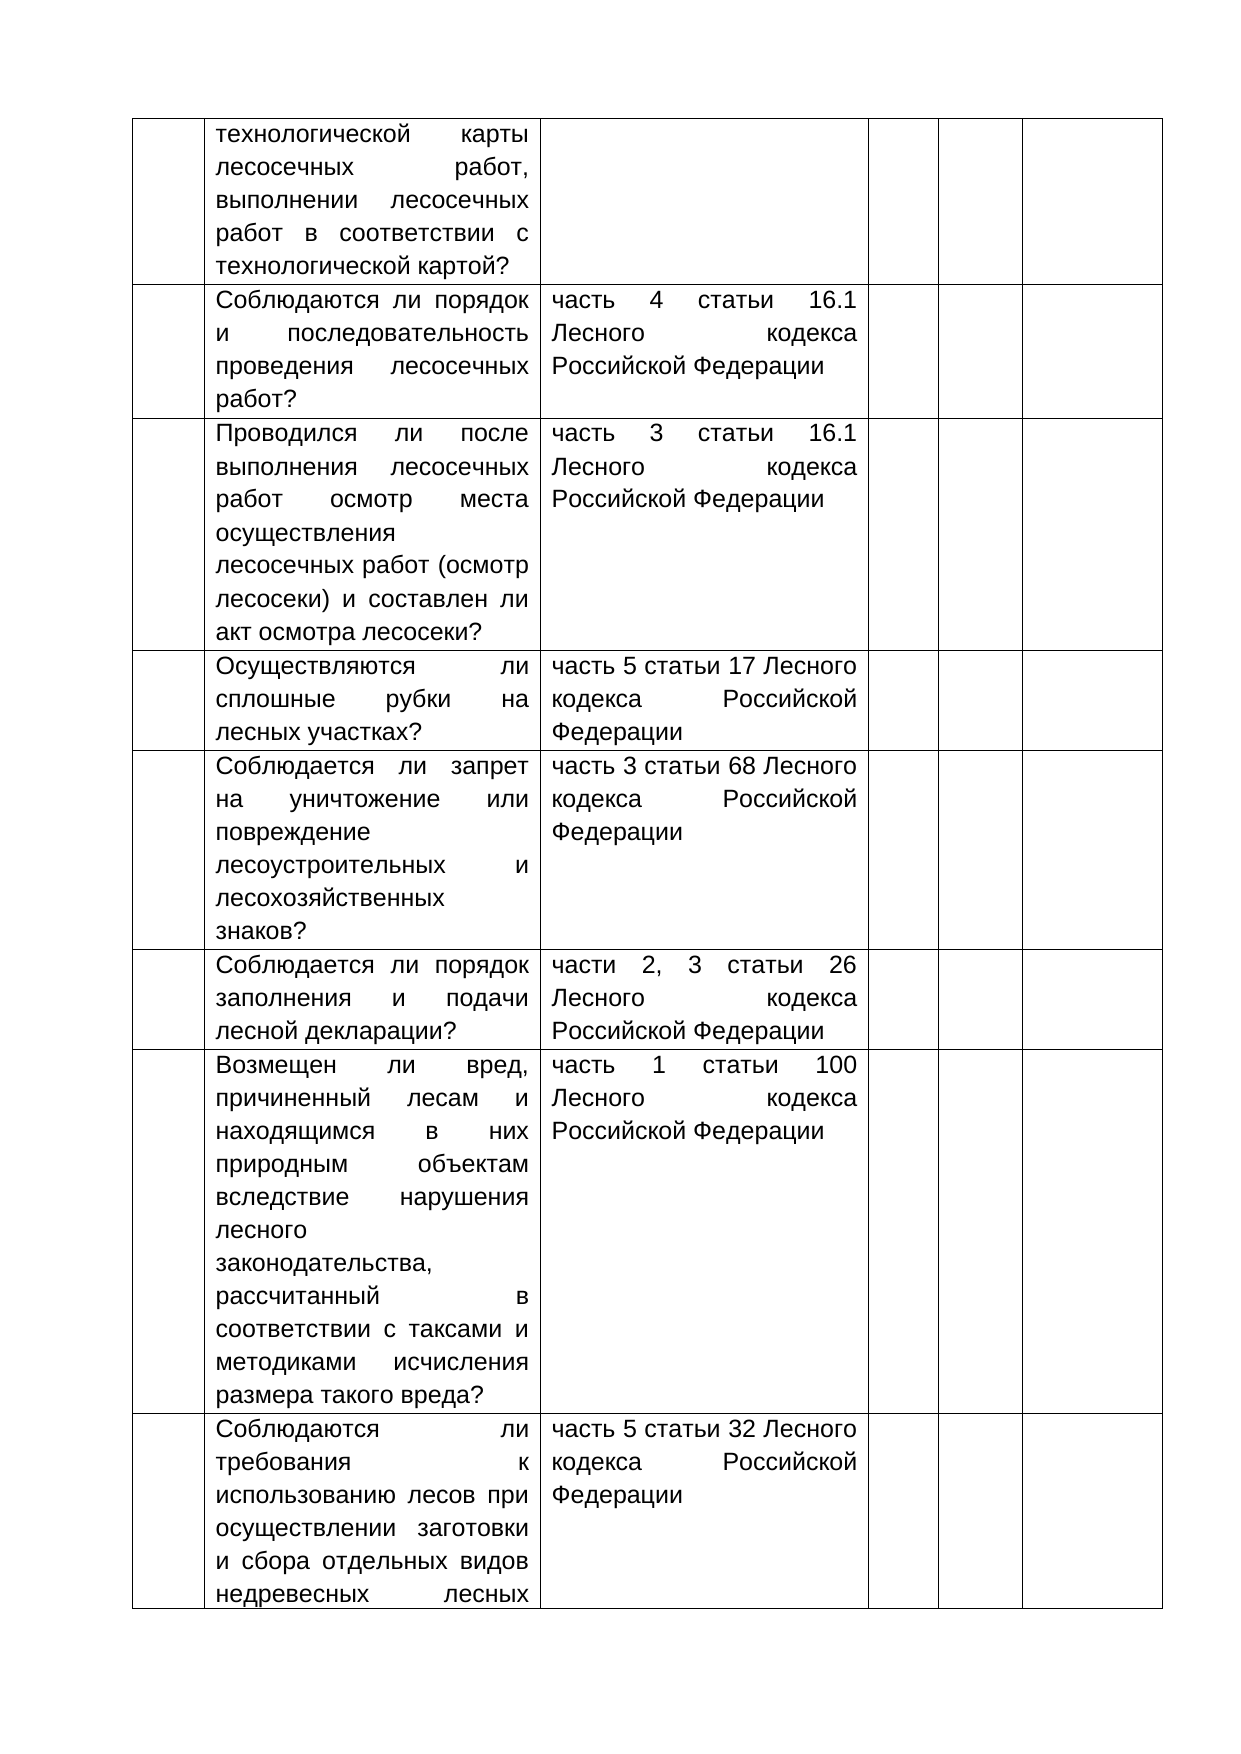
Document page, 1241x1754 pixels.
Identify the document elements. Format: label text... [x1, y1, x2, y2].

table_cell [133, 751, 204, 949]
table_cell [1023, 950, 1162, 1049]
table_cell [1023, 1414, 1162, 1608]
table_cell [1023, 751, 1162, 949]
table_cell [939, 751, 1022, 949]
table_cell [869, 1414, 938, 1608]
table_cell [133, 651, 204, 750]
table_cell часть 1 статьи 100 Лесного кодекса Российской Федерации [541, 1050, 868, 1413]
table_cell [1023, 419, 1162, 649]
table_cell [869, 419, 938, 649]
table_cell Соблюдается ли запрет на уничтожение или повреждение лесоустроительных и лесохозяйственных знаков? [205, 751, 540, 949]
table_cell Осуществляются ли сплошные рубки на лесных участках? [205, 651, 540, 750]
table_cell [869, 1050, 938, 1413]
table_cell [869, 651, 938, 750]
table_cell [869, 950, 938, 1049]
table_cell [939, 950, 1022, 1049]
table_cell Соблюдаются ли порядок и последовательность проведения лесосечных работ? [205, 285, 540, 417]
table_cell [939, 651, 1022, 750]
table_cell Возмещен ли вред, причиненный лесам и находящимся в них природным объектам вследствие нарушения лесного законодательства, рассчитанный в соответствии с таксами и методиками исчисления размера такого вреда? [205, 1050, 540, 1413]
table_cell [133, 1414, 204, 1608]
table_cell часть 3 статьи 16.1 Лесного кодекса Российской Федерации [541, 419, 868, 649]
table_cell [869, 119, 938, 284]
table_cell часть 5 статьи 17 Лесного кодекса Российской Федерации [541, 651, 868, 750]
table_cell [1023, 285, 1162, 417]
table_cell [1023, 651, 1162, 750]
table_cell [1023, 1050, 1162, 1413]
table_cell [133, 419, 204, 649]
table_cell [133, 119, 204, 284]
table_cell [939, 419, 1022, 649]
table_cell [869, 285, 938, 417]
table_cell части 2, 3 статьи 26 Лесного кодекса Российской Федерации [541, 950, 868, 1049]
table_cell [541, 1414, 868, 1608]
table_cell [939, 1050, 1022, 1413]
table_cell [541, 119, 868, 284]
table_cell Соблюдается ли порядок заполнения и подачи лесной декларации? [205, 950, 540, 1049]
table_cell [133, 1050, 204, 1413]
table_cell Проводился ли после выполнения лесосечных работ осмотр места осуществления лесосечных работ (осмотр лесосеки) и составлен ли акт осмотра лесосеки? [205, 419, 540, 649]
table_cell [133, 950, 204, 1049]
table_cell [869, 751, 938, 949]
table_cell [133, 285, 204, 417]
table_cell [1023, 119, 1162, 284]
table_cell часть 3 статьи 68 Лесного кодекса Российской Федерации [541, 751, 868, 949]
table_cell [205, 1414, 540, 1608]
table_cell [205, 119, 540, 284]
table_cell [939, 1414, 1022, 1608]
table_cell [939, 285, 1022, 417]
table_cell [939, 119, 1022, 284]
table_cell часть 4 статьи 16.1 Лесного кодекса Российской Федерации [541, 285, 868, 417]
